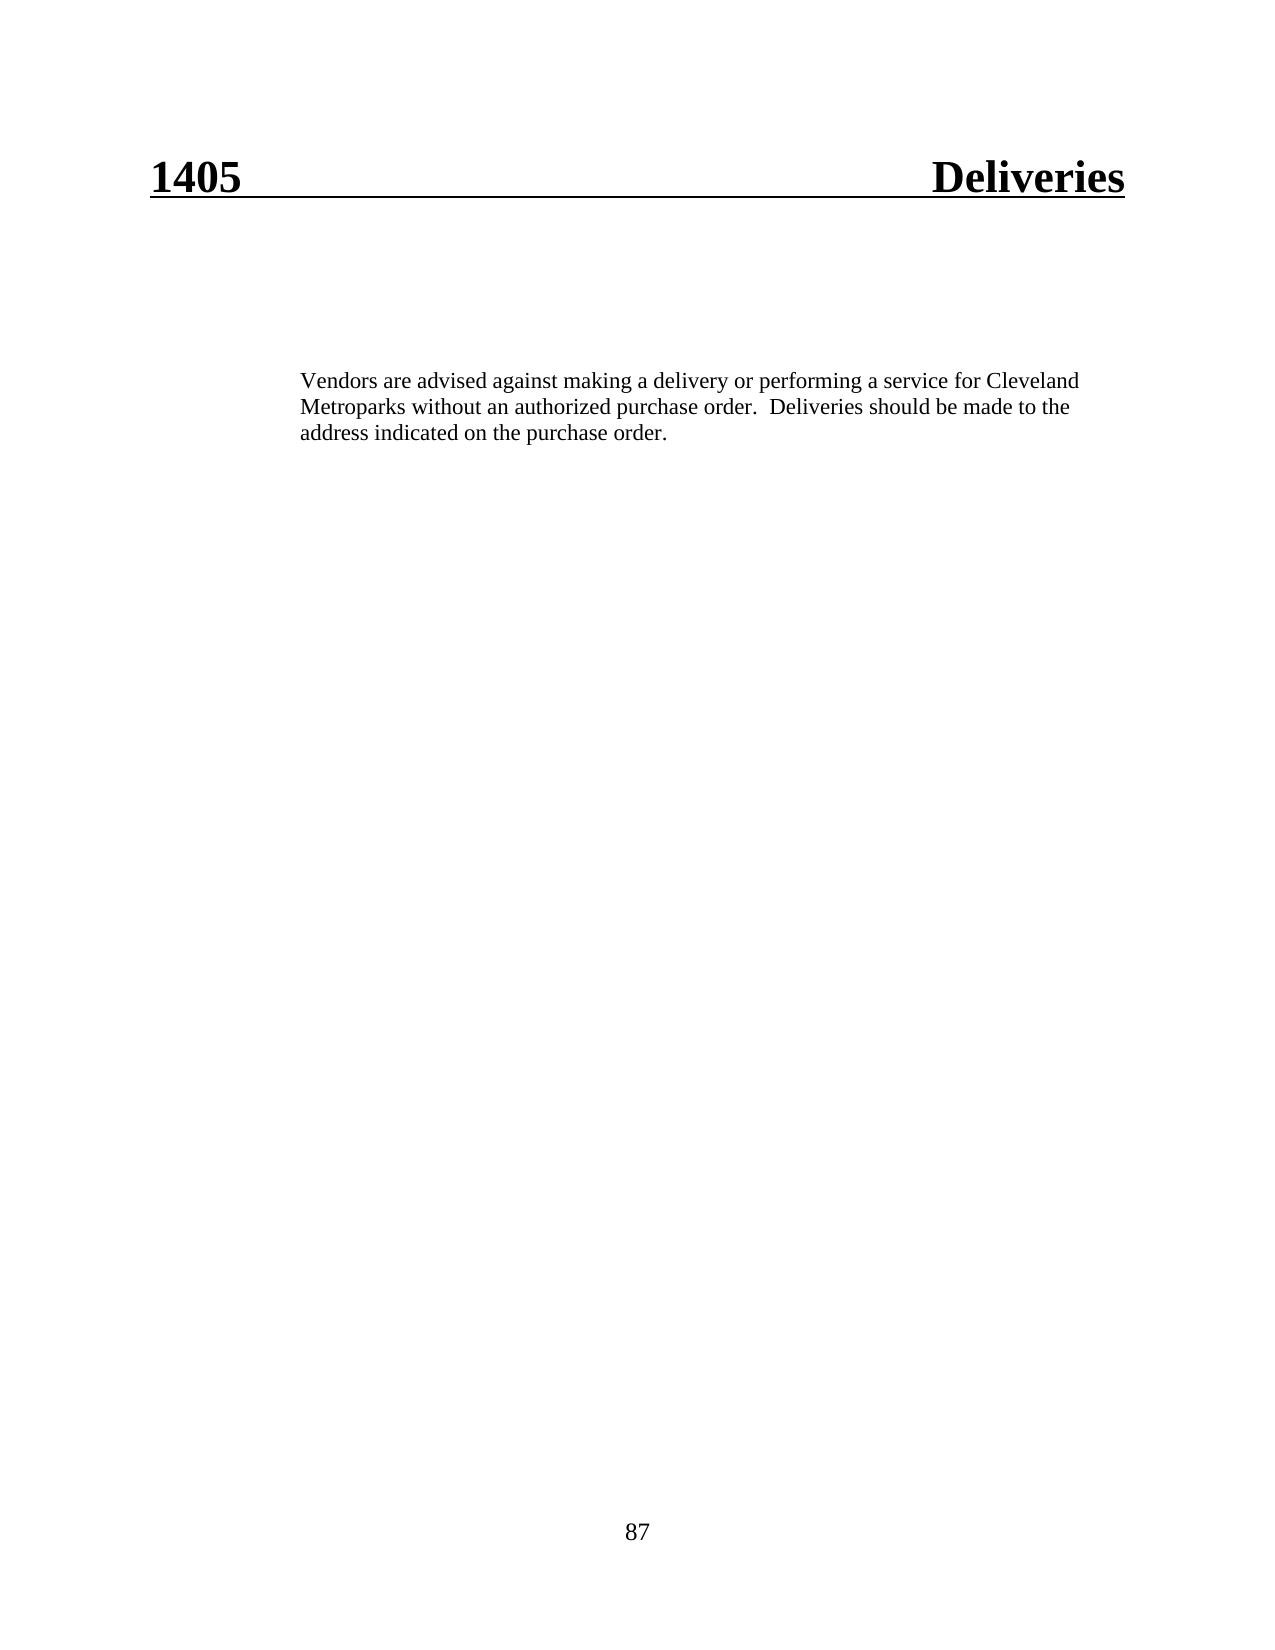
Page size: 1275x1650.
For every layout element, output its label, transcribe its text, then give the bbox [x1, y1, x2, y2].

text Vendors are advised against making a delivery or performing a service for Cleveland Metroparks without an authorized purchase order. Deliveries should be made to the address indicated on the purchase order. [300, 367, 1125, 446]
text 1405 Deliveries [150, 150, 1125, 196]
